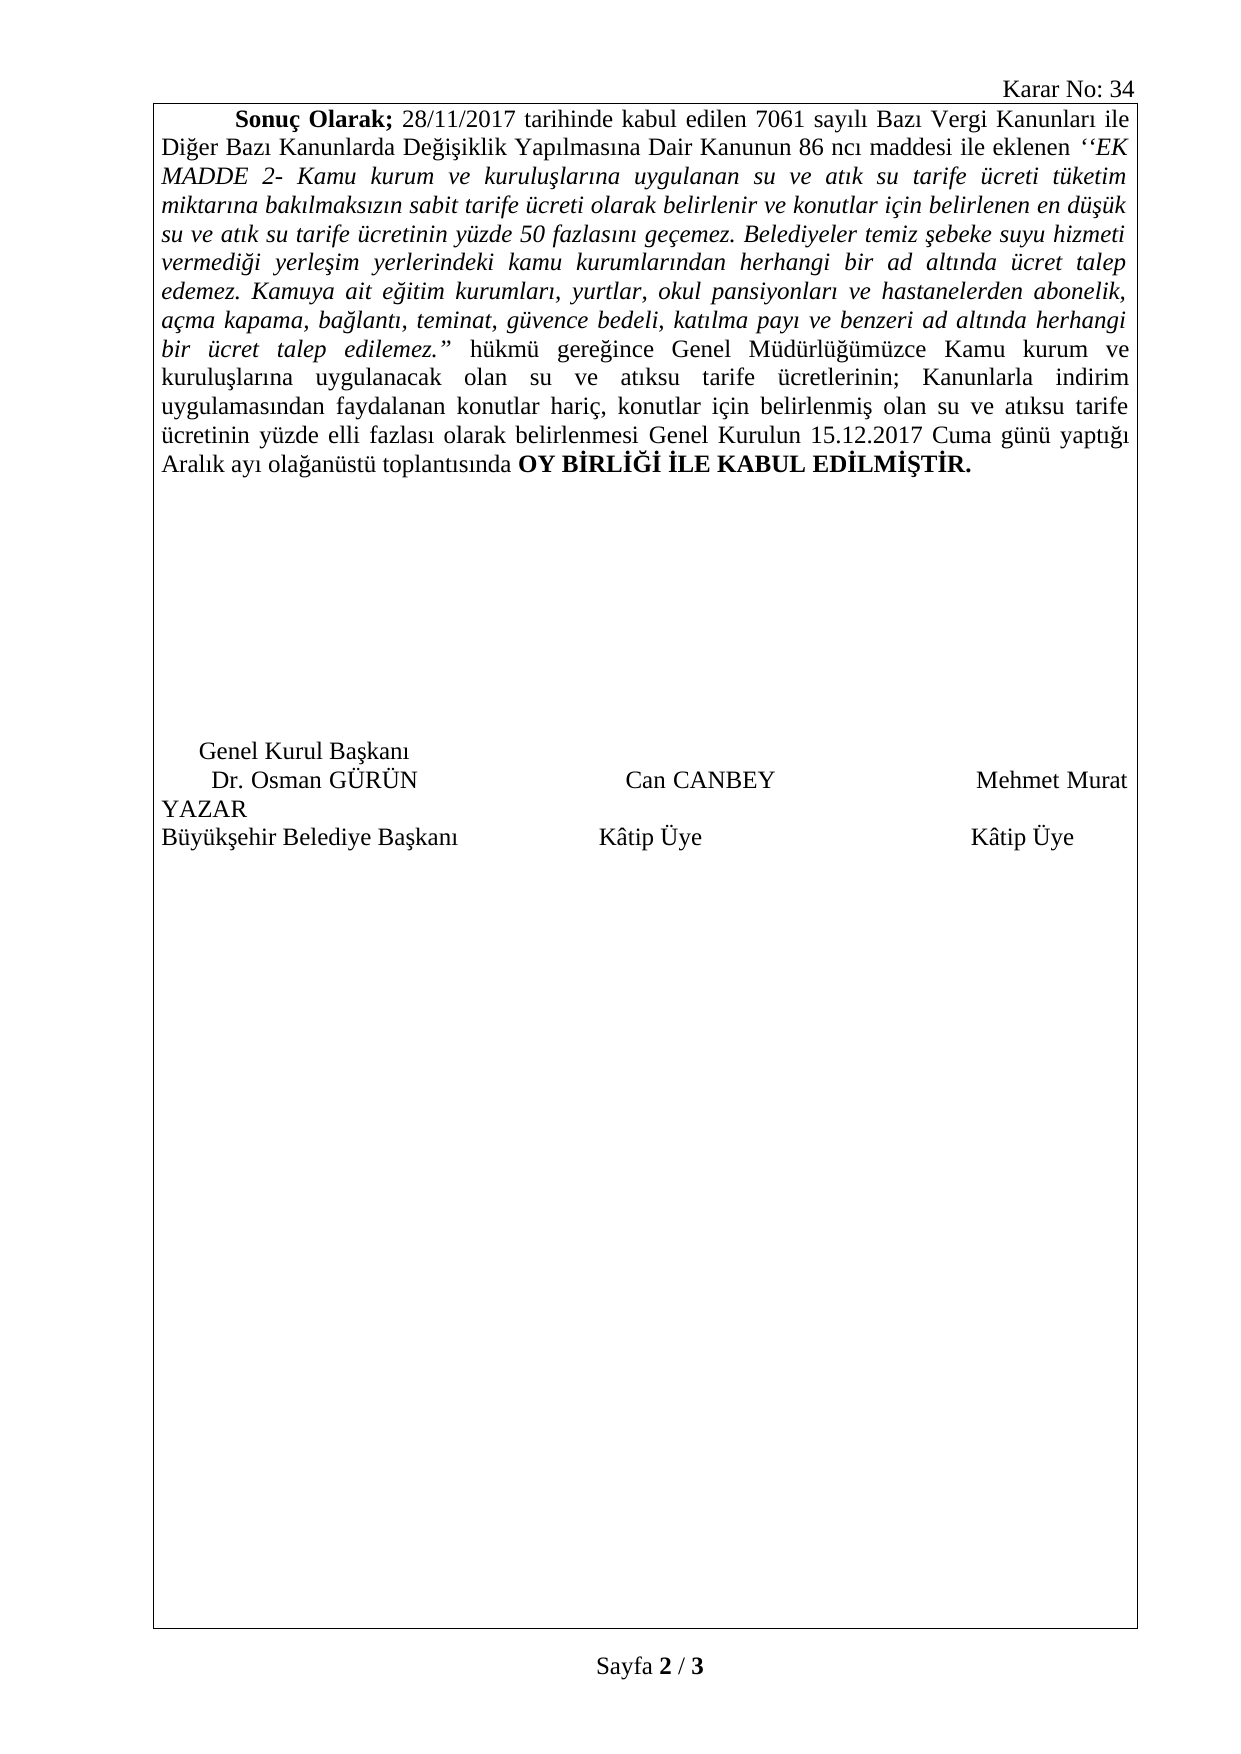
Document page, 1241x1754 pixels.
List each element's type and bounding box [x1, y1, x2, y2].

table_cell [154, 104, 1137, 1627]
